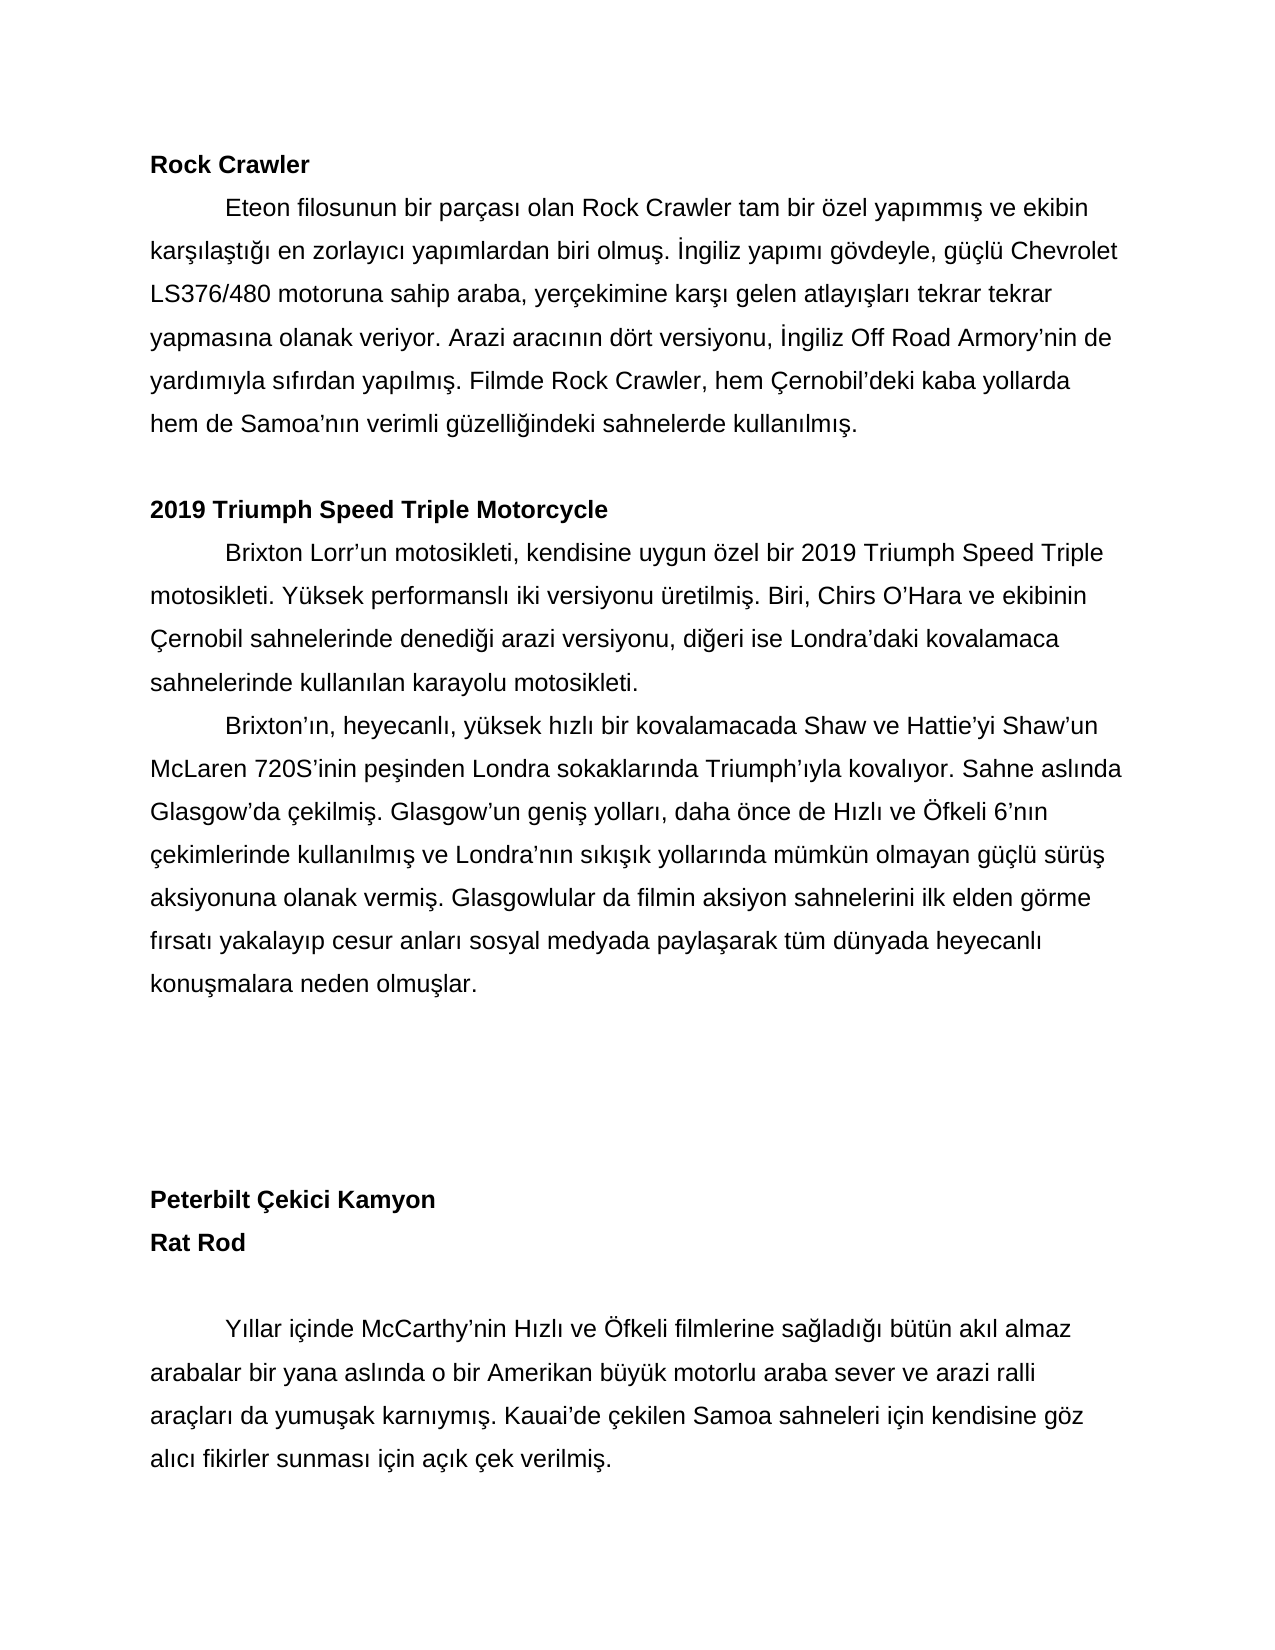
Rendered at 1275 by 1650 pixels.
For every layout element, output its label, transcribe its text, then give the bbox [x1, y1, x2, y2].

text Peterbilt Çekici Kamyon [150, 1185, 1125, 1214]
text Eteon filosunun bir parçası olan Rock Crawler tam bir özel yapımmış ve ekibin karşılaştığı en zorlayıcı yapımlardan biri olmuş. İngiliz yapımı gövdeyle, güçlü Chevrolet LS376/480 motoruna sahip araba, yerçekimine karşı gelen atlayışları tekrar tekrar yapmasına olanak veriyor. Arazi aracının dört versiyonu, İngiliz Off Road Armory’nin de yardımıyla sıfırdan yapılmış. Filmde Rock Crawler, hem Çernobil’deki kaba yollarda hem de Samoa’nın verimli güzelliğindeki sahnelerde kullanılmış. [150, 193, 1125, 437]
text 2019 Triumph Speed Triple Motorcycle [150, 495, 1125, 524]
text Rock Crawler [150, 150, 1125, 179]
text Brixton’ın, heyecanlı, yüksek hızlı bir kovalamacada Shaw ve Hattie’yi Shaw’un McLaren 720S’inin peşinden Londra sokaklarında Triumph’ıyla kovalıyor. Sahne aslında Glasgow’da çekilmiş. Glasgow’un geniş yolları, daha önce de Hızlı ve Öfkeli 6’nın çekimlerinde kullanılmış ve Londra’nın sıkışık yollarında mümkün olmayan güçlü sürüş aksiyonuna olanak vermiş. Glasgowlular da filmin aksiyon sahnelerini ilk elden görme fırsatı yakalayıp cesur anları sosyal medyada paylaşarak tüm dünyada heyecanlı konuşmalara neden olmuşlar. [150, 711, 1125, 998]
text Brixton Lorr’un motosikleti, kendisine uygun özel bir 2019 Triumph Speed Triple motosikleti. Yüksek performanslı iki versiyonu üretilmiş. Biri, Chirs O’Hara ve ekibinin Çernobil sahnelerinde denediği arazi versiyonu, diğeri ise Londra’daki kovalamaca sahnelerinde kullanılan karayolu motosikleti. [150, 538, 1125, 696]
text Yıllar içinde McCarthy’nin Hızlı ve Öfkeli filmlerine sağladığı bütün akıl almaz arabalar bir yana aslında o bir Amerikan büyük motorlu araba sever ve arazi ralli araçları da yumuşak karnıymış. Kauai’de çekilen Samoa sahneleri için kendisine göz alıcı fikirler sunması için açık çek verilmiş. [150, 1314, 1125, 1472]
text Rat Rod [150, 1228, 1125, 1257]
